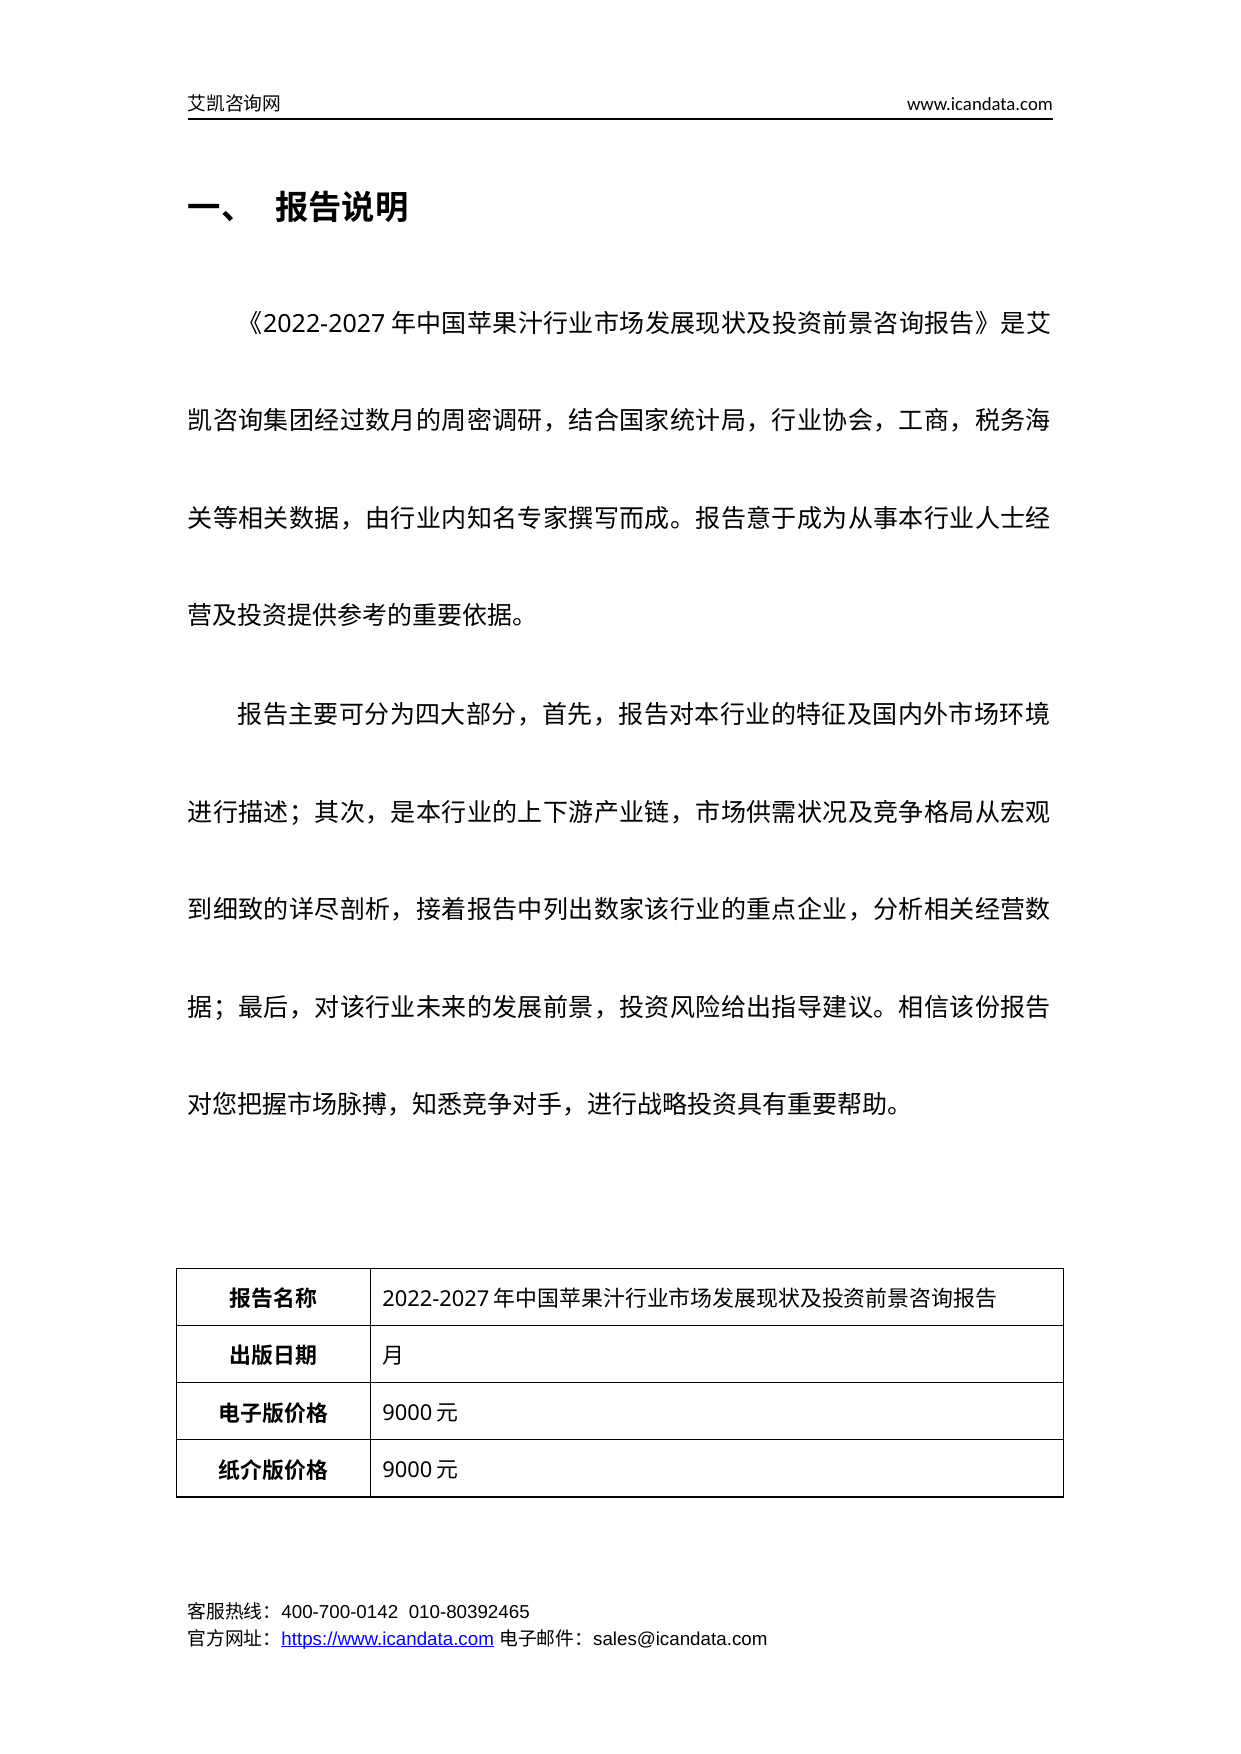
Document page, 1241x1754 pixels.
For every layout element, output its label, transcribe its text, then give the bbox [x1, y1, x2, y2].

table_cell 9000元 [371, 1440, 1063, 1496]
table_header 报告名称 [177, 1269, 370, 1325]
text 报告主要可分为四大部分，首先，报告对本行业的特征及国内外市场环境进行描述；其次，是本行业的上下游产业链，市场供需状况及竞争格局从宏观到细致的详尽剖析，接着报告中列出数家该行业的重点企业，分析相关经营数据；最后，对该行业未来的发展前景，投资风险给出指导建议。相信该份报告对您把握市场脉搏，知悉竞争对手，进行战略投资具有重要帮助。 [187, 681, 1053, 1136]
table_cell 纸介版价格 [177, 1440, 370, 1496]
table_cell 9000元 [371, 1383, 1063, 1439]
table_cell 电子版价格 [177, 1383, 370, 1439]
table_header 2022-2027年中国苹果汁行业市场发展现状及投资前景咨询报告 [371, 1269, 1063, 1325]
table_cell 出版日期 [177, 1326, 370, 1382]
table_cell 月 [371, 1326, 1063, 1382]
text 《2022-2027年中国苹果汁行业市场发展现状及投资前景咨询报告》是艾凯咨询集团经过数月的周密调研，结合国家统计局，行业协会，工商，税务海关等相关数据，由行业内知名专家撰写而成。报告意于成为从事本行业人士经营及投资提供参考的重要依据。 [187, 289, 1053, 646]
subtitle 报告说明 [187, 172, 1053, 237]
